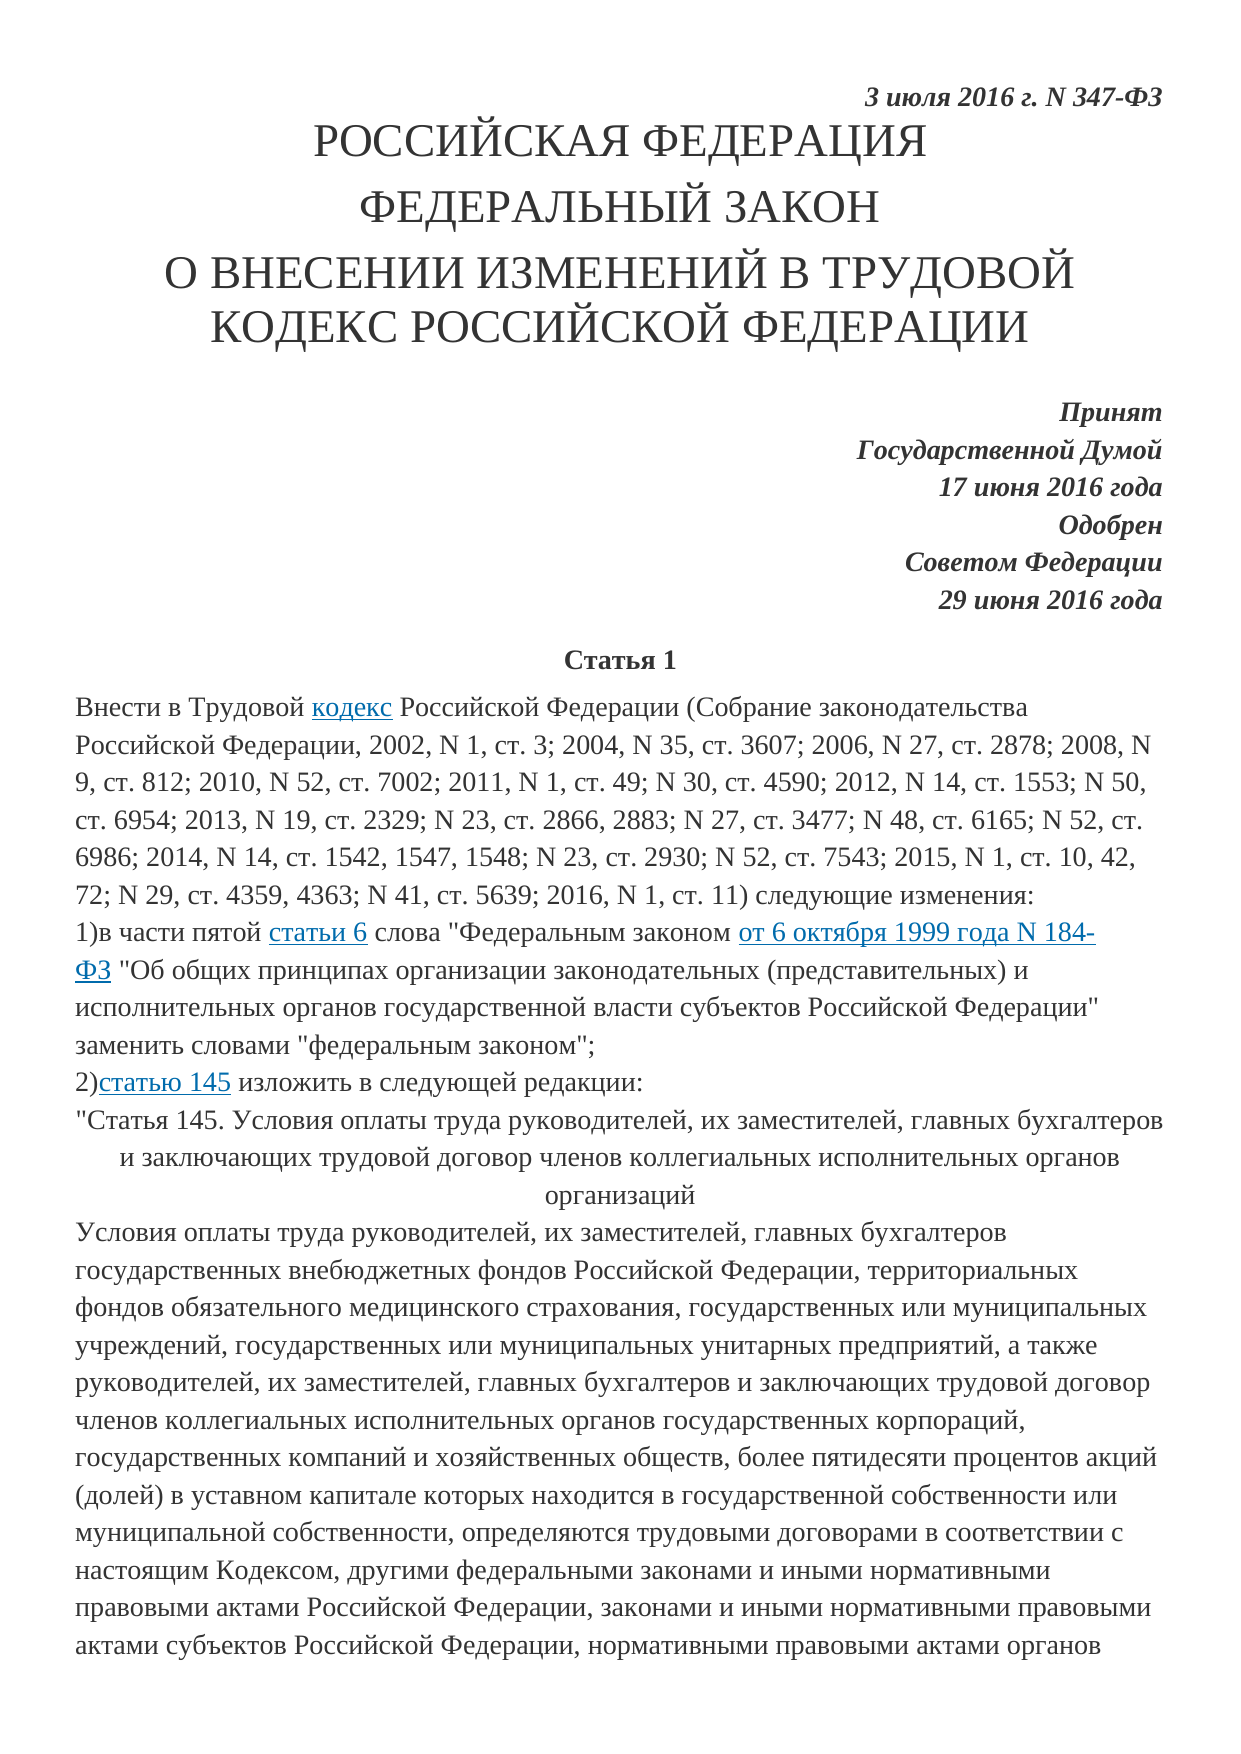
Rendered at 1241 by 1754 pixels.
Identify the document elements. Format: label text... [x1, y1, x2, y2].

text Принят Государственной Думой 17 июня 2016 года [75, 390, 1165, 503]
text "Статья 145. Условия оплаты труда руководителей, их заместителей, главных бухгалтеров и заключающих трудовой договор членов коллегиальных исполнительных органов организаций [75, 1098, 1165, 1210]
text 2)статью 145 изложить в следующей редакции: [75, 1060, 1165, 1098]
text РОССИЙСКАЯ ФЕДЕРАЦИЯ [75, 112, 1165, 166]
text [75, 1210, 1165, 1660]
text 1)в части пятой статьи 6 слова "Федеральным законом от 6 октября 1999 года N 184-ФЗ "Об общих принципах организации законодательных (представительных) и исполнительных органов государственной власти субъектов Российской Федерации" заменить словами "федеральным законом"; [75, 910, 1165, 1060]
text О ВНЕСЕНИИ ИЗМЕНЕНИЙ В ТРУДОВОЙ КОДЕКС РОССИЙСКОЙ ФЕДЕРАЦИИ [75, 245, 1165, 353]
text Одобрен Советом Федерации 29 июня 2016 года [75, 503, 1165, 615]
text Внести в Трудовой кодекс Российской Федерации (Собрание законодательства Российской Федерации, 2002, N 1, ст. 3; 2004, N 35, ст. 3607; 2006, N 27, ст. 2878; 2008, N 9, ст. 812; 2010, N 52, ст. 7002; 2011, N 1, ст. 49; N 30, ст. 4590; 2012, N 14, ст. 1553; N 50, ст. 6954; 2013, N 19, ст. 2329; N 23, ст. 2866, 2883; N 27, ст. 3477; N 48, ст. 6165; N 52, ст. 6986; 2014, N 14, ст. 1542, 1547, 1548; N 23, ст. 2930; N 52, ст. 7543; 2015, N 1, ст. 10, 42, 72; N 29, ст. 4359, 4363; N 41, ст. 5639; 2016, N 1, ст. 11) следующие изменения: [75, 685, 1165, 910]
text ФЕДЕРАЛЬНЫЙ ЗАКОН [75, 179, 1165, 233]
text 3 июля 2016 г. N 347-ФЗ [75, 75, 1165, 112]
text Статья 1 [75, 640, 1165, 675]
